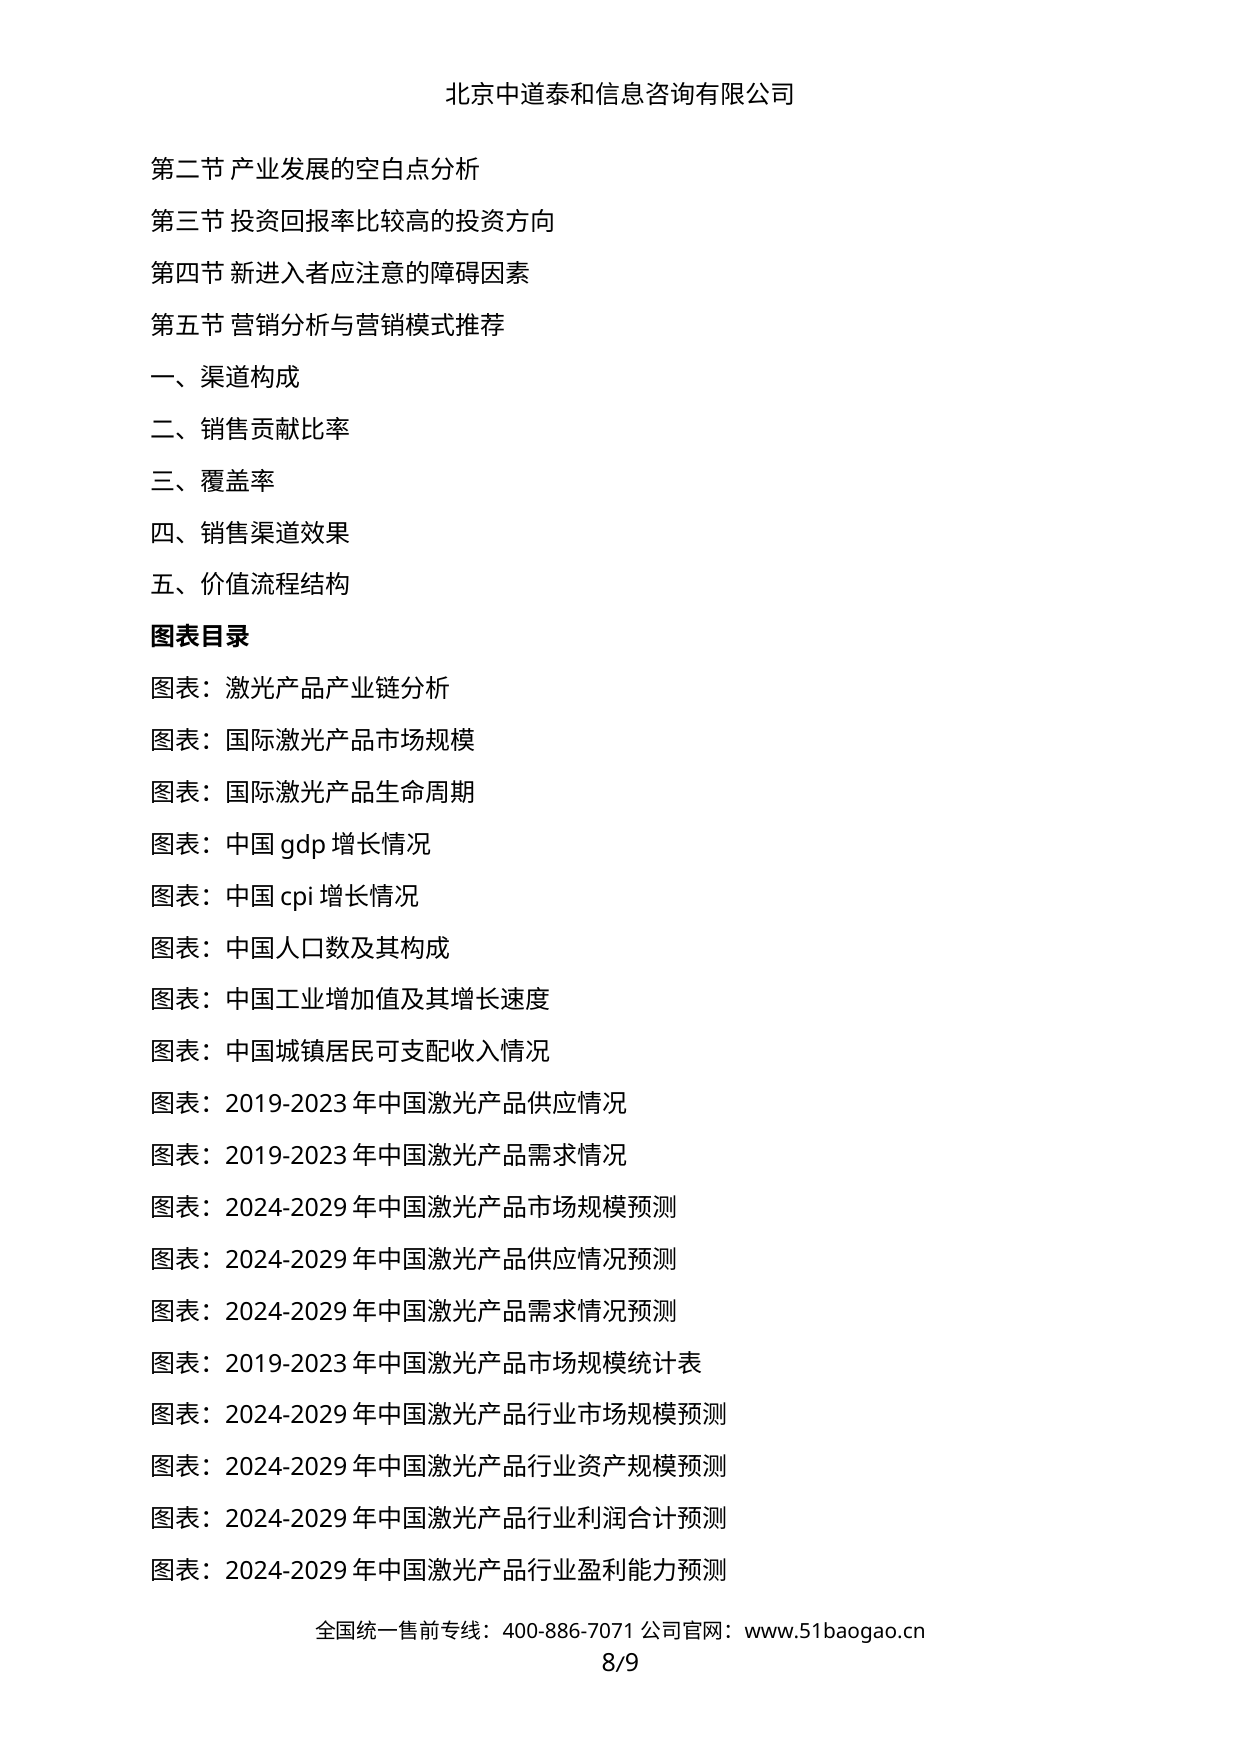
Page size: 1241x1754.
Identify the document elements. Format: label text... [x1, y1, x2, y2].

text 图表：中国gdp增长情况 [150, 824, 1090, 861]
text 图表：激光产品产业链分析 [150, 669, 1090, 705]
text 图表：中国城镇居民可支配收入情况 [150, 1032, 1090, 1068]
text 二、销售贡献比率 [150, 409, 1090, 446]
text 图表：中国cpi增长情况 [150, 876, 1090, 912]
text 五、价值流程结构 [150, 565, 1090, 601]
text 图表：2024-2029年中国激光产品行业资产规模预测 [150, 1447, 1090, 1483]
text 三、覆盖率 [150, 461, 1090, 497]
text 图表：2019-2023年中国激光产品需求情况 [150, 1136, 1090, 1172]
text 图表：2019-2023年中国激光产品市场规模统计表 [150, 1343, 1090, 1379]
text 第五节 营销分析与营销模式推荐 [150, 306, 1090, 342]
text 图表：中国人口数及其构成 [150, 928, 1090, 964]
text 图表：国际激光产品生命周期 [150, 772, 1090, 809]
text 一、渠道构成 [150, 357, 1090, 394]
text 图表：2024-2029年中国激光产品市场规模预测 [150, 1187, 1090, 1224]
text 第二节 产业发展的空白点分析 [150, 150, 1090, 186]
text 图表目录 [150, 617, 1090, 653]
text 第三节 投资回报率比较高的投资方向 [150, 202, 1090, 238]
text 图表：2024-2029年中国激光产品需求情况预测 [150, 1291, 1090, 1327]
text 图表：2024-2029年中国激光产品行业市场规模预测 [150, 1395, 1090, 1431]
text 第四节 新进入者应注意的障碍因素 [150, 254, 1090, 290]
text 图表：2019-2023年中国激光产品供应情况 [150, 1084, 1090, 1120]
text 图表：国际激光产品市场规模 [150, 721, 1090, 757]
text 图表：2024-2029年中国激光产品行业利润合计预测 [150, 1499, 1090, 1535]
text 图表：2024-2029年中国激光产品供应情况预测 [150, 1239, 1090, 1276]
text 图表：中国工业增加值及其增长速度 [150, 980, 1090, 1016]
text 图表：2024-2029年中国激光产品行业盈利能力预测 [150, 1551, 1090, 1587]
text 四、销售渠道效果 [150, 513, 1090, 549]
